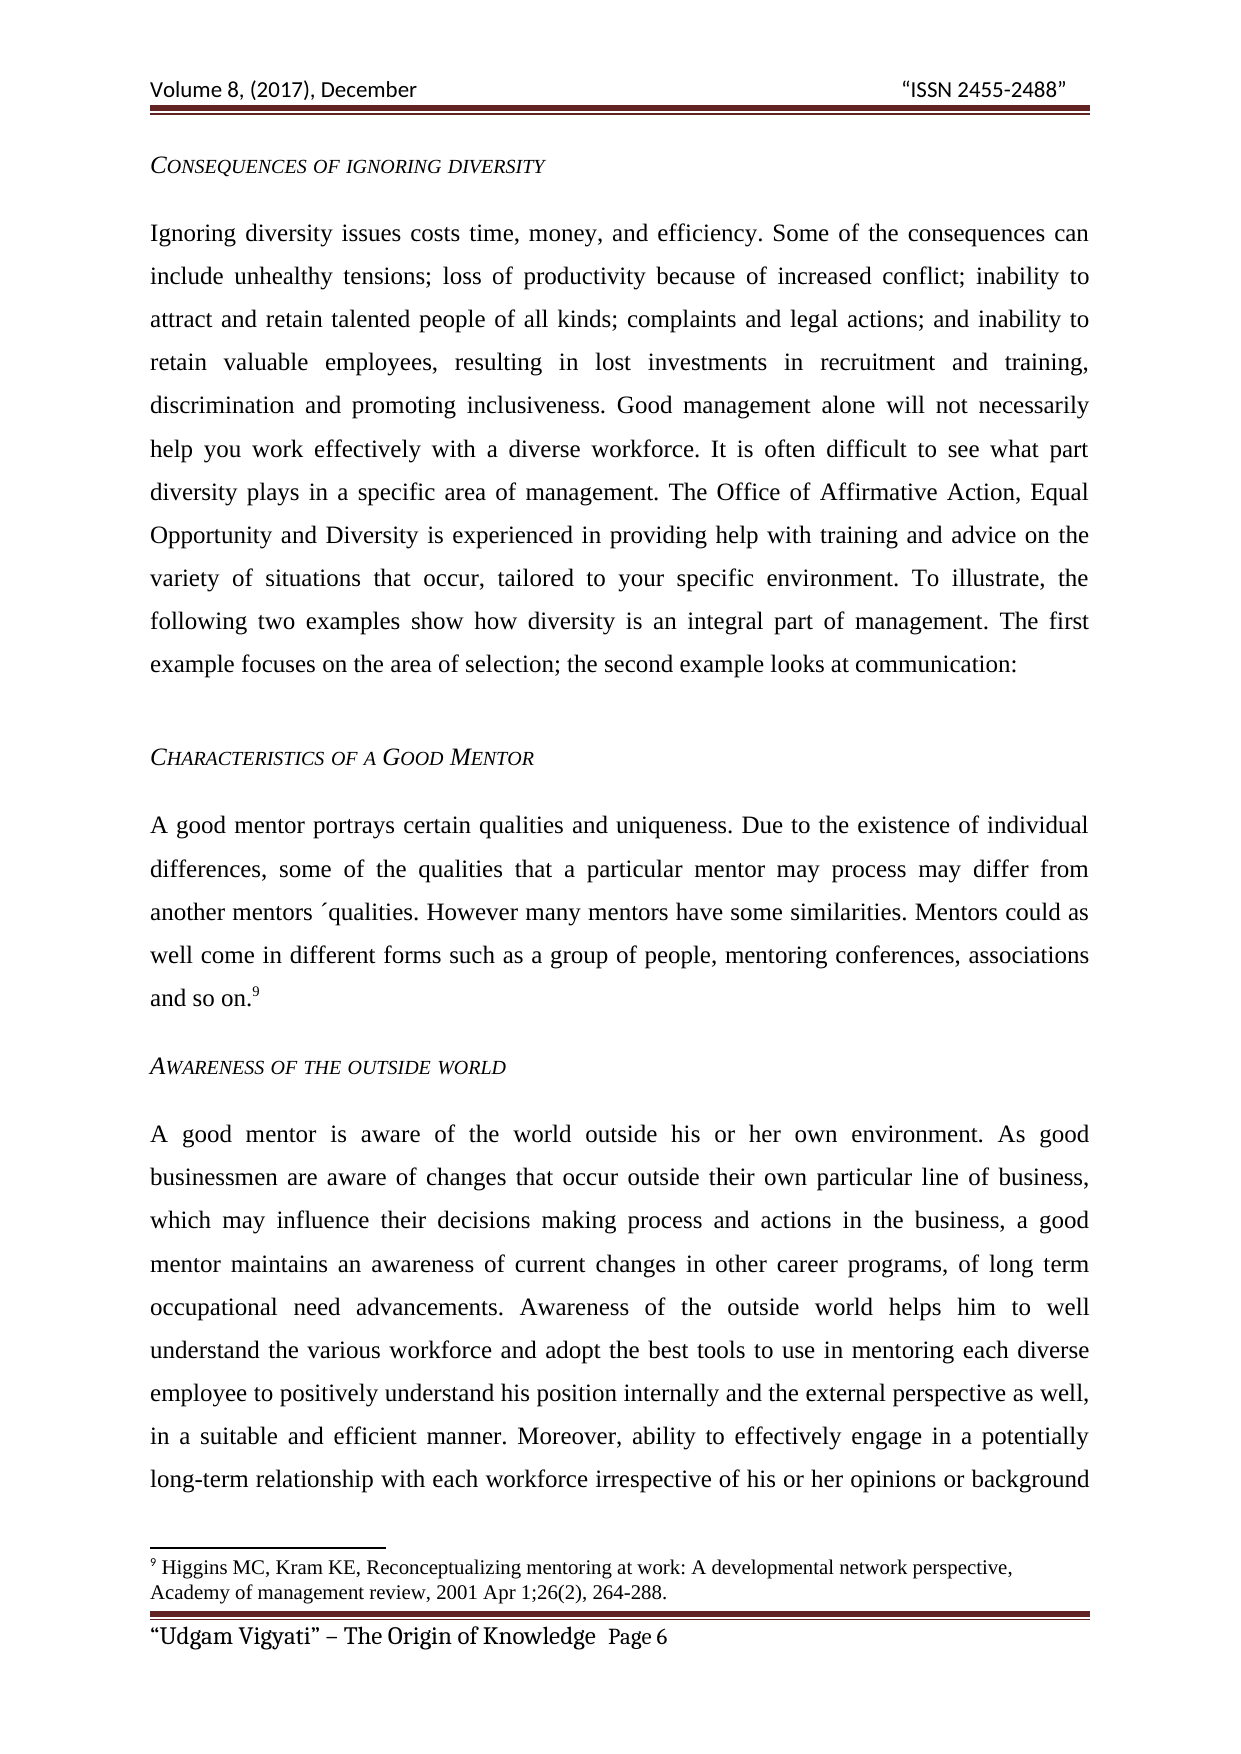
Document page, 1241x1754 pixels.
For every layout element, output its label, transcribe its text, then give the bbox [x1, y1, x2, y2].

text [150, 1119, 1090, 1493]
subtitle Characteristics of a Good Mentor [150, 742, 1090, 771]
subtitle Consequences of ignoring diversity [150, 150, 1090, 179]
text A good mentor portrays certain qualities and uniqueness. Due to the existence of individual differences, some of the qualities that a particular mentor may process may differ from another mentors ´qualities. However many mentors have some similarities. Mentors could as well come in different forms such as a group of people, mentoring conferences, associations and so on. [150, 811, 1090, 1012]
text Ignoring diversity issues costs time, money, and efficiency. Some of the consequences can include unhealthy tensions; loss of productivity because of increased conflict; inability to attract and retain talented people of all kinds; complaints and legal actions; and inability to retain valuable employees, resulting in lost investments in recruitment and training, discrimination and promoting inclusiveness. Good management alone will not necessarily help you work effectively with a diverse workforce. It is often difficult to see what part diversity plays in a specific area of management. The Office of Affirmative Action, Equal Opportunity and Diversity is experienced in providing help with training and advice on the variety of situations that occur, tailored to your specific environment. To illustrate, the following two examples show how diversity is an integral part of management. The first example focuses on the area of selection; the second example looks at communication: [150, 218, 1090, 678]
subtitle Awareness of the outside world [150, 1051, 1090, 1080]
